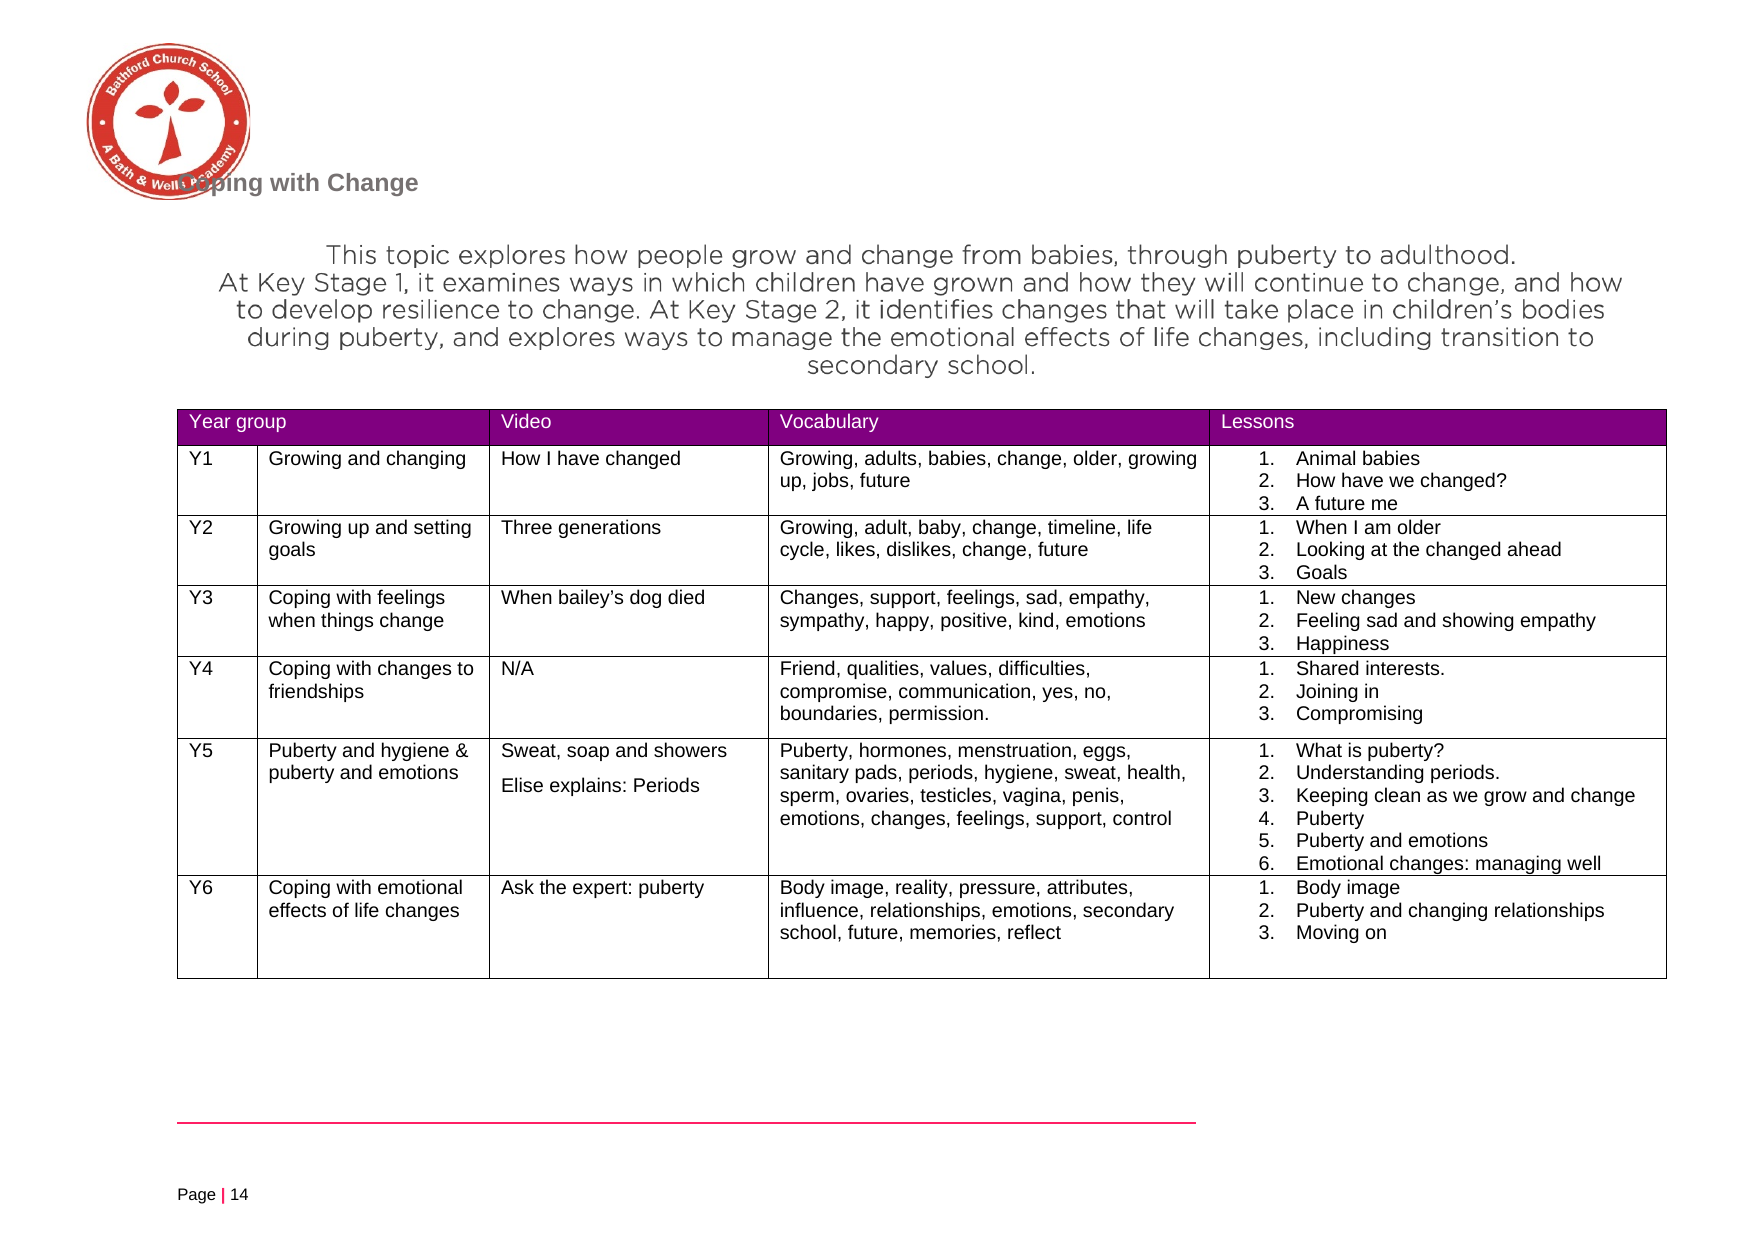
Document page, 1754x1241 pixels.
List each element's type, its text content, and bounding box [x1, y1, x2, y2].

table_cell N/A [490, 657, 768, 737]
table_header Year group [178, 410, 489, 445]
table_header Vocabulary [769, 410, 1209, 445]
table_cell Growing and changing [258, 446, 489, 514]
table_header Lessons [1210, 410, 1666, 445]
table_cell Coping with emotional effects of life changes [258, 876, 489, 978]
table_cell What is puberty? Understanding periods. Keeping clean as we grow and change Puberty Puberty and emotions Emotional changes: managing well [1210, 739, 1666, 875]
table_cell New changes Feeling sad and showing empathy Happiness [1210, 586, 1666, 656]
table_cell When I am older Looking at the changed ahead Goals [1210, 516, 1666, 585]
table_cell Body image Puberty and changing relationships Moving on [1210, 876, 1666, 978]
table_cell Y6 [178, 876, 257, 978]
table_cell Puberty, hormones, menstruation, eggs, sanitary pads, periods, hygiene, sweat, health, sperm, ovaries, testicles, vagina, penis, emotions, changes, feelings, support, control [769, 739, 1209, 875]
table_cell Y4 [178, 657, 257, 737]
table_cell Growing, adult, baby, change, timeline, life cycle, likes, dislikes, change, future [769, 516, 1209, 585]
table_cell Friend, qualities, values, difficulties, compromise, communication, yes, no, boundaries, permission. [769, 657, 1209, 737]
table_cell How I have changed [490, 446, 768, 514]
picture [86, 43, 251, 200]
text Coping with Change [177, 168, 1650, 197]
table_cell Y3 [178, 586, 257, 656]
table_cell Growing up and setting goals [258, 516, 489, 585]
table_cell Puberty and hygiene & puberty and emotions [258, 739, 489, 875]
table_cell Y1 [178, 446, 257, 514]
table_cell Coping with feelings when things change [258, 586, 489, 656]
table_cell Y5 [178, 739, 257, 875]
table_cell Y2 [178, 516, 257, 585]
table_cell Ask the expert: puberty [490, 876, 768, 978]
table_cell When bailey’s dog died [490, 586, 768, 656]
table_cell Three generations [490, 516, 768, 585]
table_cell Shared interests. Joining in Compromising [1210, 657, 1666, 737]
table_cell Changes, support, feelings, sad, empathy, sympathy, happy, positive, kind, emotions [769, 586, 1209, 656]
table_cell Animal babies How have we changed? A future me [1210, 446, 1666, 514]
table_cell Growing, adults, babies, change, older, growing up, jobs, future [769, 446, 1209, 514]
table_cell Sweat, soap and showers Elise explains: Periods [490, 739, 768, 875]
table_cell Body image, reality, pressure, attributes, influence, relationships, emotions, secondary school, future, memories, reflect [769, 876, 1209, 978]
picture [177, 215, 1651, 391]
table_header Video [490, 410, 768, 445]
table_cell Coping with changes to friendships [258, 657, 489, 737]
